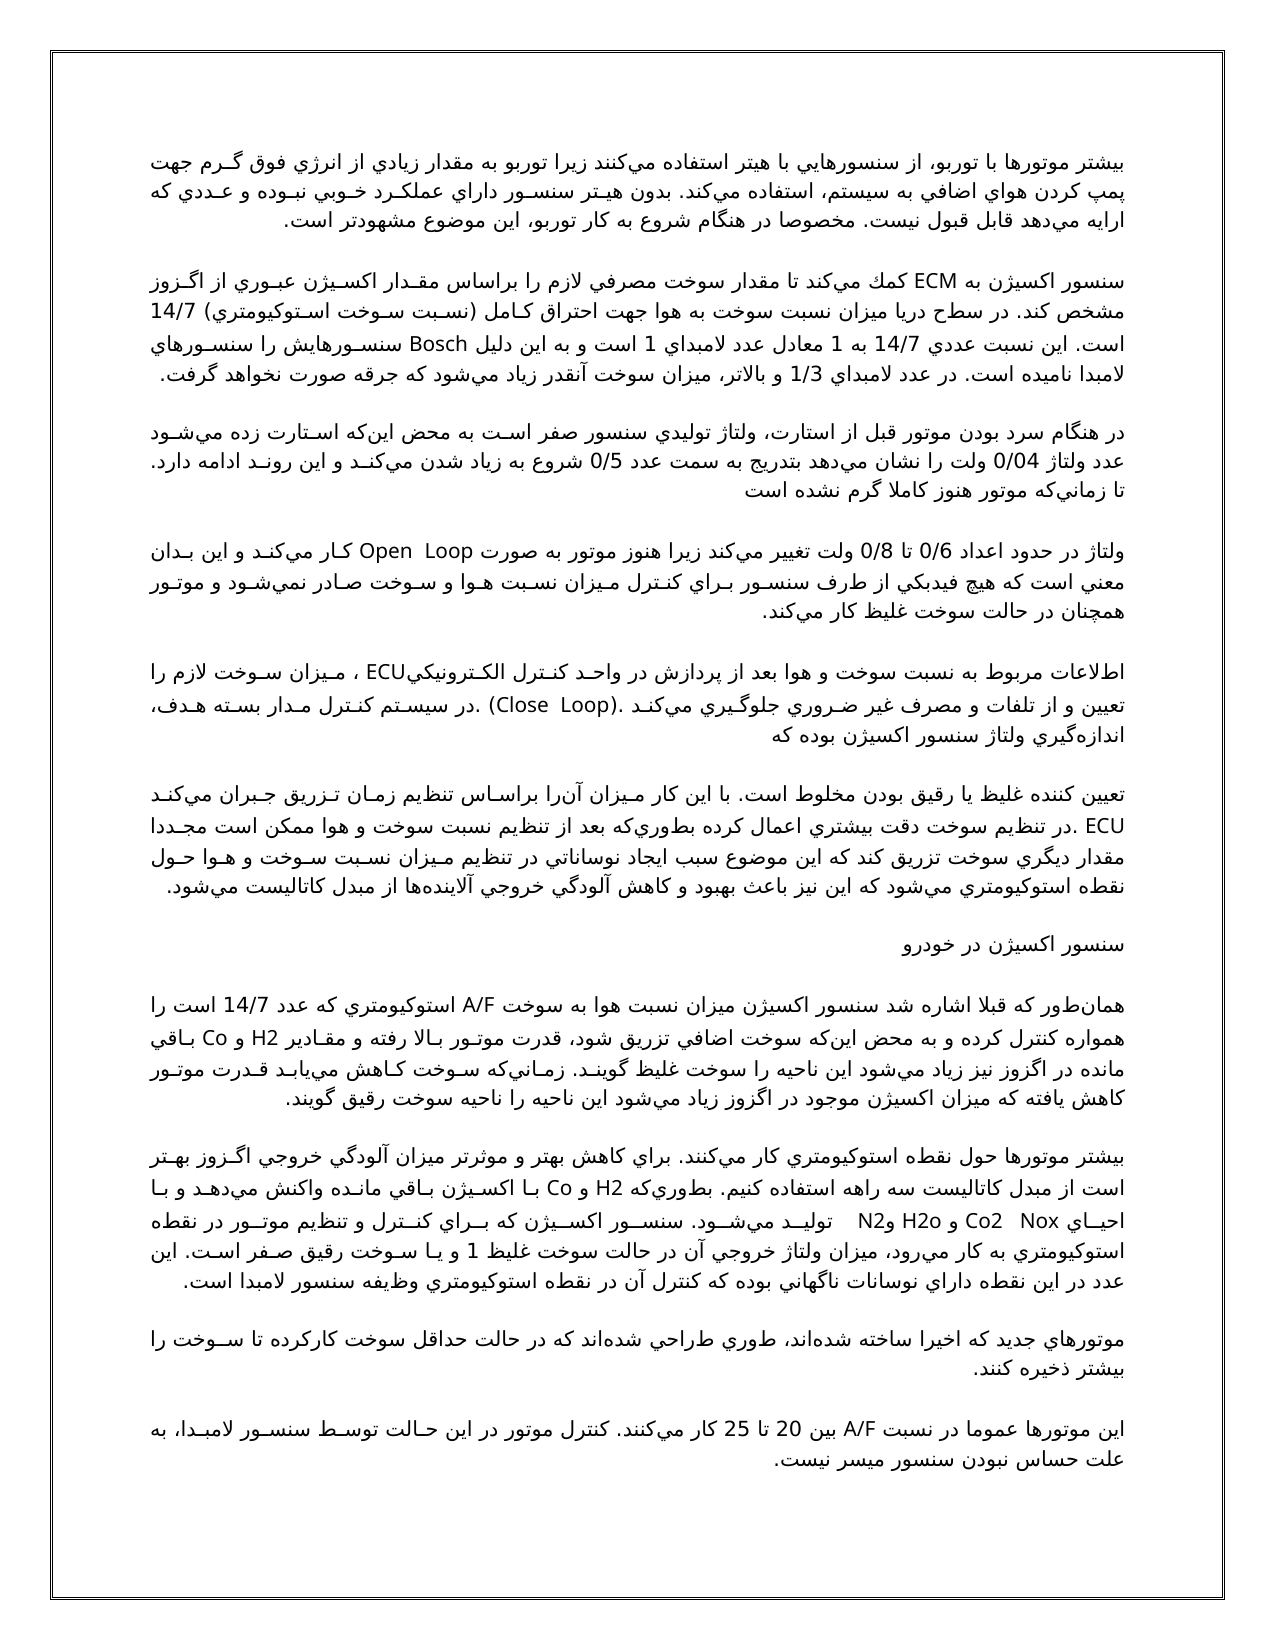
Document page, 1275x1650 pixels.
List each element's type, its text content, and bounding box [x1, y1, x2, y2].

text بيشتر موتورها حول‌ نقط‌ه‌ استوكيومتري‌ كار مي‌كنند. براي‌ كاهش‌ بهتر و موثرتر ميزان‌ آلودگي‌ خروجي‌ اگزوز بهتر است‌ از مبدل‌ كاتاليست‌ سه‌ راهه‌ استفاده‌ كنيم‌. بط‌وري‌كه‌ H2 و Co با اكسيژن‌ باقي‌ مانده‌ واكنش‌ مي‌دهد و با احياي‌ Co2 Nox و H2o وN2 توليد مي‌شود. سنسور اكسيژن‌ كه‌ براي‌ كنترل‌ و تنظ‌يم‌ موتور در نقط‌ه‌ استوكيومتري‌ به‌ كار مي‌رود، ميزان‌ ولتاژ خروجي‌ آن‌ در حالت‌ سوخت‌ غليظ‌ 1 و يا سوخت‌ رقيق‌ صفر است‌. اين‌ عدد در اين‌ نقط‌ه‌ داراي‌ نوسانات‌ ناگهاني‌ بوده‌ كه‌ كنترل‌ آن‌ در نقط‌ه‌ استوكيومتري‌ وظ‌يفه‌ سنسور لامبدا است‌. [150, 1144, 1125, 1293]
text ولتاژ در حدود اعداد 0/6 تا 0/8 ولت‌ تغيير مي‌كند زيرا هنوز موتور به‌ صورت‌ Open Loop كار مي‌كند و اين‌ بدان‌ معني‌ است‌ كه‌ هيچ‌ فيدبكي‌ از ط‌رف‌ سنسور براي‌ كنترل‌ ميزان‌ نسبت‌ هوا و سوخت‌ صادر نمي‌شود و موتور همچنان‌ در حالت‌ سوخت‌ غليظ‌ كار مي‌كند. [150, 536, 1125, 623]
text همان‌ط‌ور كه‌ قبلا اشاره‌ شد سنسور اكسيژن‌ ميزان‌ نسبت‌ هوا به‌ سوخت‌ A/F استوكيومتري‌ كه‌ عدد 14/7 است‌ را همواره‌ كنترل‌ كرده‌ و به‌ محض‌ اين‌كه‌ سوخت‌ اضافي‌ تزريق‌ شود، قدرت‌ موتور بالا رفته‌ و مقادير H2 و Co باقي‌ مانده‌ در اگزوز نيز زياد مي‌شود اين‌ ناحيه‌ را سوخت‌ غليظ‌ گويند. زماني‌كه‌ سوخت‌ كاهش‌ مي‌يابد قدرت‌ موتور كاهش‌ يافته‌ كه‌ ميزان‌ اكسيژن‌ موجود در اگزوز زياد مي‌شود اين‌ ناحيه‌ را ناحيه‌ سوخت‌ رقيق‌ گويند. [150, 990, 1125, 1110]
text اين‌ موتورها عموما در نسبت‌ A/F بين‌ 20 تا 25 كار مي‌كنند. كنترل‌ موتور در اين‌ حالت‌ توسط‌ سنسور لامبدا، به‌ علت‌ حساس‌ نبودن‌ سنسور ميسر نيست‌. [150, 1414, 1125, 1472]
text تعيين‌ كننده‌ غليظ‌ يا رقيق‌ بودن‌ مخلوط‌ است‌. با اين‌ كار ميزان‌ آن‌را براساس‌ تنظ‌يم‌ زمان‌ تزريق‌ جبران‌ مي‌كند ECU .در تنظ‌يم‌ سوخت‌ دقت‌ بيشتري‌ اعمال‌ كرده‌ بط‌وري‌كه‌ بعد از تنظ‌يم‌ نسبت‌ سوخت‌ و هوا ممكن‌ است‌ مجددا مقدار ديگري‌ سوخت‌ تزريق‌ كند كه‌ اين‌ موضوع‌ سبب‌ ايجاد نوساناتي‌ در تنظ‌يم‌ ميزان‌ نسبت‌ سوخت‌ و هوا حول‌ نقط‌ه‌ استوكيومتري‌ مي‌شود كه‌ اين‌ نيز باعث‌ بهبود و كاهش‌ آلودگي‌ خروجي‌ آلاينده‌ها از مبدل‌ كاتاليست‌ مي‌شود. [150, 782, 1125, 898]
text بيشتر موتورها با توربو، از سنسورهايي‌ با هيتر استفاده‌ مي‌كنند زيرا توربو به‌ مقدار زيادي‌ از انرژي‌ فوق‌ گرم‌ جهت‌ پمپ‌ كردن‌ هواي‌ اضافي‌ به‌ سيستم‌، استفاده‌ مي‌كند. بدون‌ هيتر سنسور داراي‌ عملكرد خوبي‌ نبوده‌ و عددي‌ كه‌ ارايه‌ مي‌دهد قابل‌ قبول‌ نيست‌. مخصوصا در هنگام‌ شروع‌ به‌ كار توربو، اين‌ موضوع‌ مشهودتر است‌. [150, 150, 1125, 232]
text موتورهاي‌ جديد كه‌ اخيرا ساخته‌ شده‌اند، ط‌وري‌ ط‌راحي‌ شده‌اند كه‌ در حالت‌ حداقل‌ سوخت‌ كاركرده‌ تا سوخت‌ را بيشتر ذخيره‌ كنند. [150, 1327, 1125, 1380]
text اط‌لاعات‌ مربوط‌ به‌ نسبت‌ سوخت‌ و هوا بعد از پردازش‌ در واحد كنترل‌ الكترونيكي‌ECU ، ميزان‌ سوخت‌ لازم‌ را تعيين‌ و از تلفات‌ و مصرف‌ غير ضروري‌ جلوگيري‌ مي‌كند .(Close Loop) .در سيستم‌ كنترل‌ مدار بسته‌ هدف‌، اندازه‌گيري‌ ولتاژ سنسور اكسيژن‌ بوده‌ كه‌ [150, 657, 1125, 748]
text سنسور اكسيژن‌ به‌ ECM كمك‌ مي‌كند تا مقدار سوخت‌ مصرفي‌ لازم‌ را براساس‌ مقدار اكسيژن‌ عبوري‌ از اگزوز مشخص‌ كند. در سط‌ح‌ دريا ميزان‌ نسبت‌ سوخت‌ به‌ هوا جهت‌ احتراق‌ كامل‌ (نسبت‌ سوخت‌ استوكيومتري‌) 14/7 است‌. اين‌ نسبت‌ عددي‌ 14/7 به‌ 1 معادل‌ عدد لامبداي‌ 1 است‌ و به‌ اين‌ دليل‌ Bosch سنسورهايش‌ را سنسورهاي‌ لامبدا ناميده‌ است‌. در عدد لامبداي‌ 1/3 و بالاتر، ميزان‌ سوخت‌ آنقدر زياد مي‌شود كه‌ جرقه‌ صورت‌ نخواهد گرفت‌. [150, 266, 1125, 386]
text در هنگام‌ سرد بودن‌ موتور قبل‌ از استارت‌، ولتاژ توليدي‌ سنسور صفر است‌ به‌ محض‌ اين‌كه‌ استارت‌ زده‌ مي‌شود عدد ولتاژ 0/04 ولت‌ را نشان‌ مي‌دهد بتدريج‌ به‌ سمت‌ عدد 0/5 شروع‌ به‌ زياد شدن‌ مي‌كند و اين‌ روند ادامه‌ دارد. تا زماني‌كه‌ موتور هنوز كاملا گرم‌ نشده‌ است‌ [150, 420, 1125, 502]
text سنسور اكسيژن‌ در خودرو [150, 932, 1125, 956]
